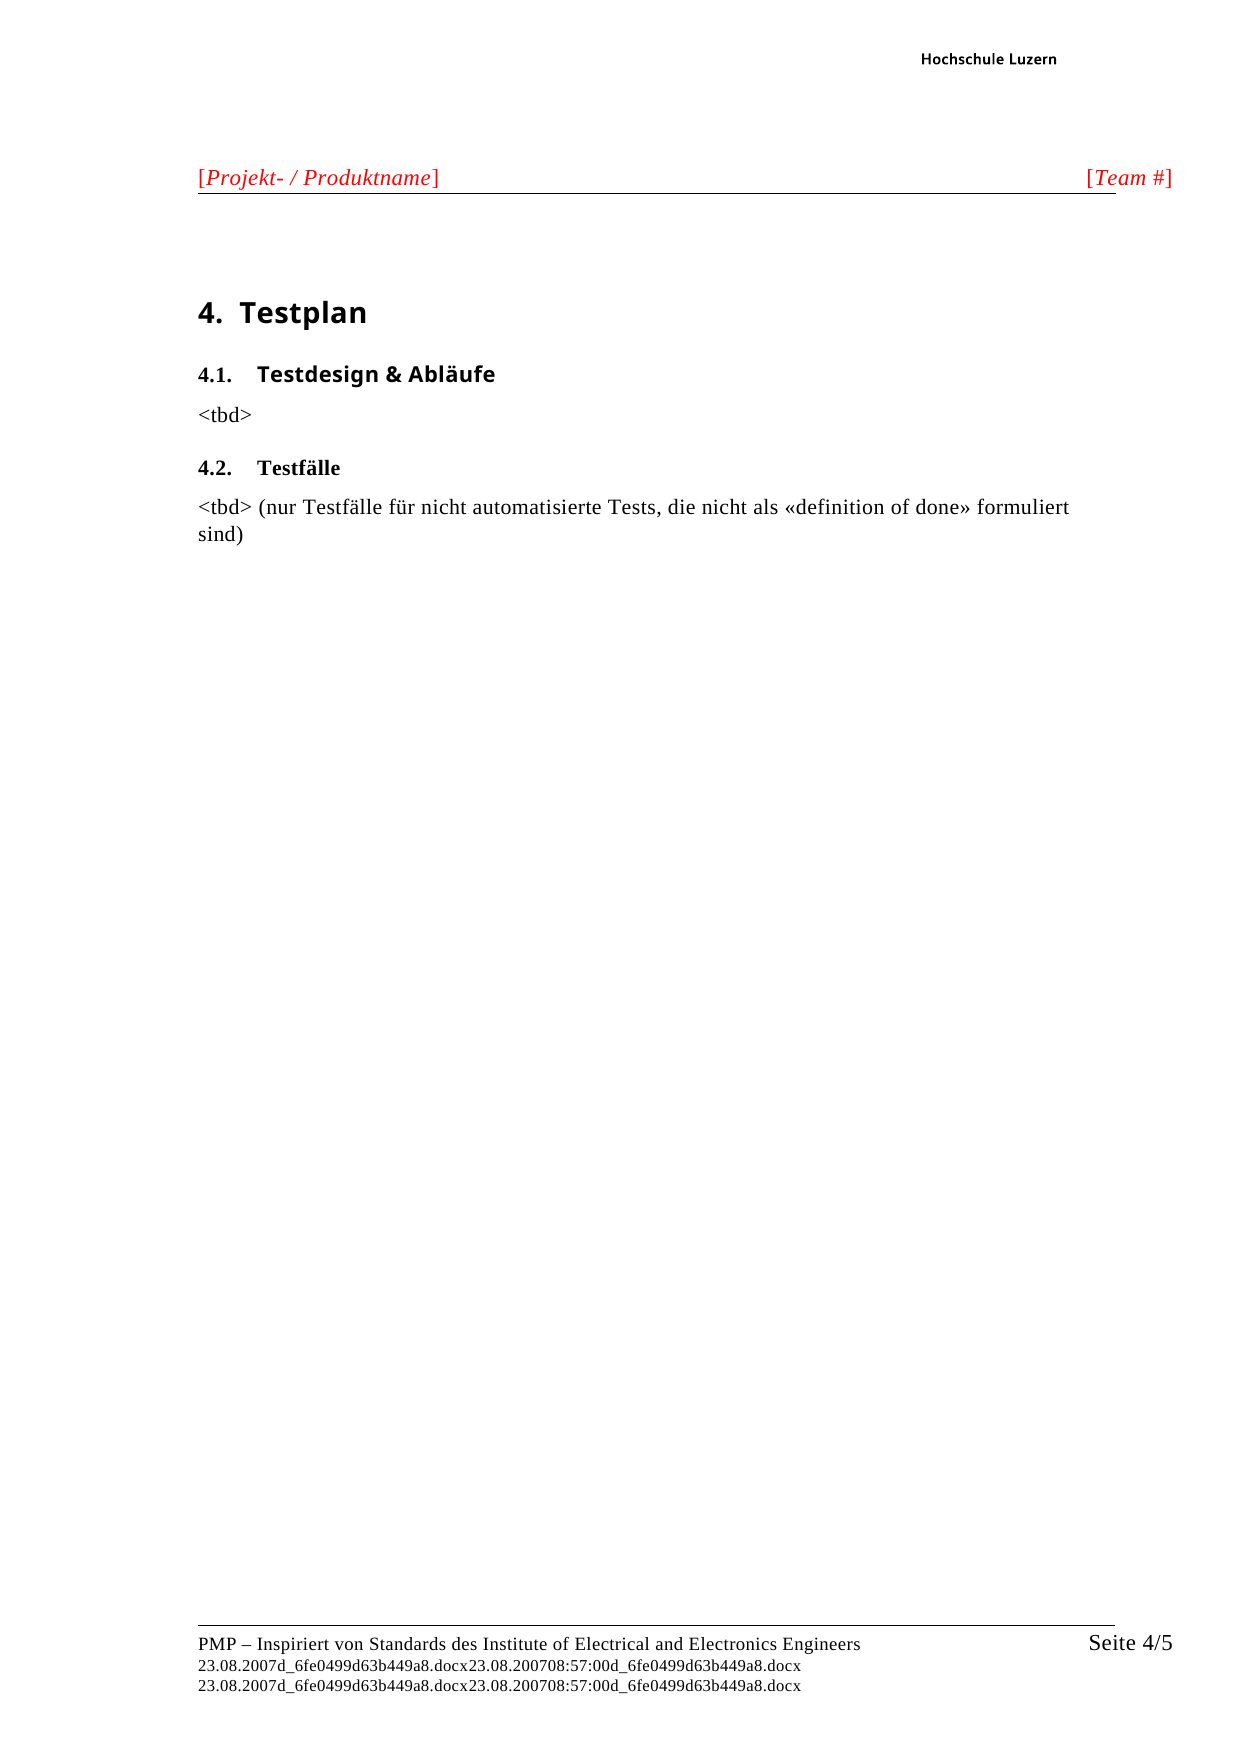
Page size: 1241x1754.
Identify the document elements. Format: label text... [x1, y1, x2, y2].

subtitle Testdesign & Abläufe [198, 358, 1115, 388]
list Testplan [198, 292, 1115, 332]
text <tbd> (nur Testfälle für nicht automatisierte Tests, die nicht als «definition of done» formuliert sind) [198, 493, 1115, 546]
text <tbd> [198, 401, 1115, 427]
subtitle Testfälle [198, 454, 1115, 481]
